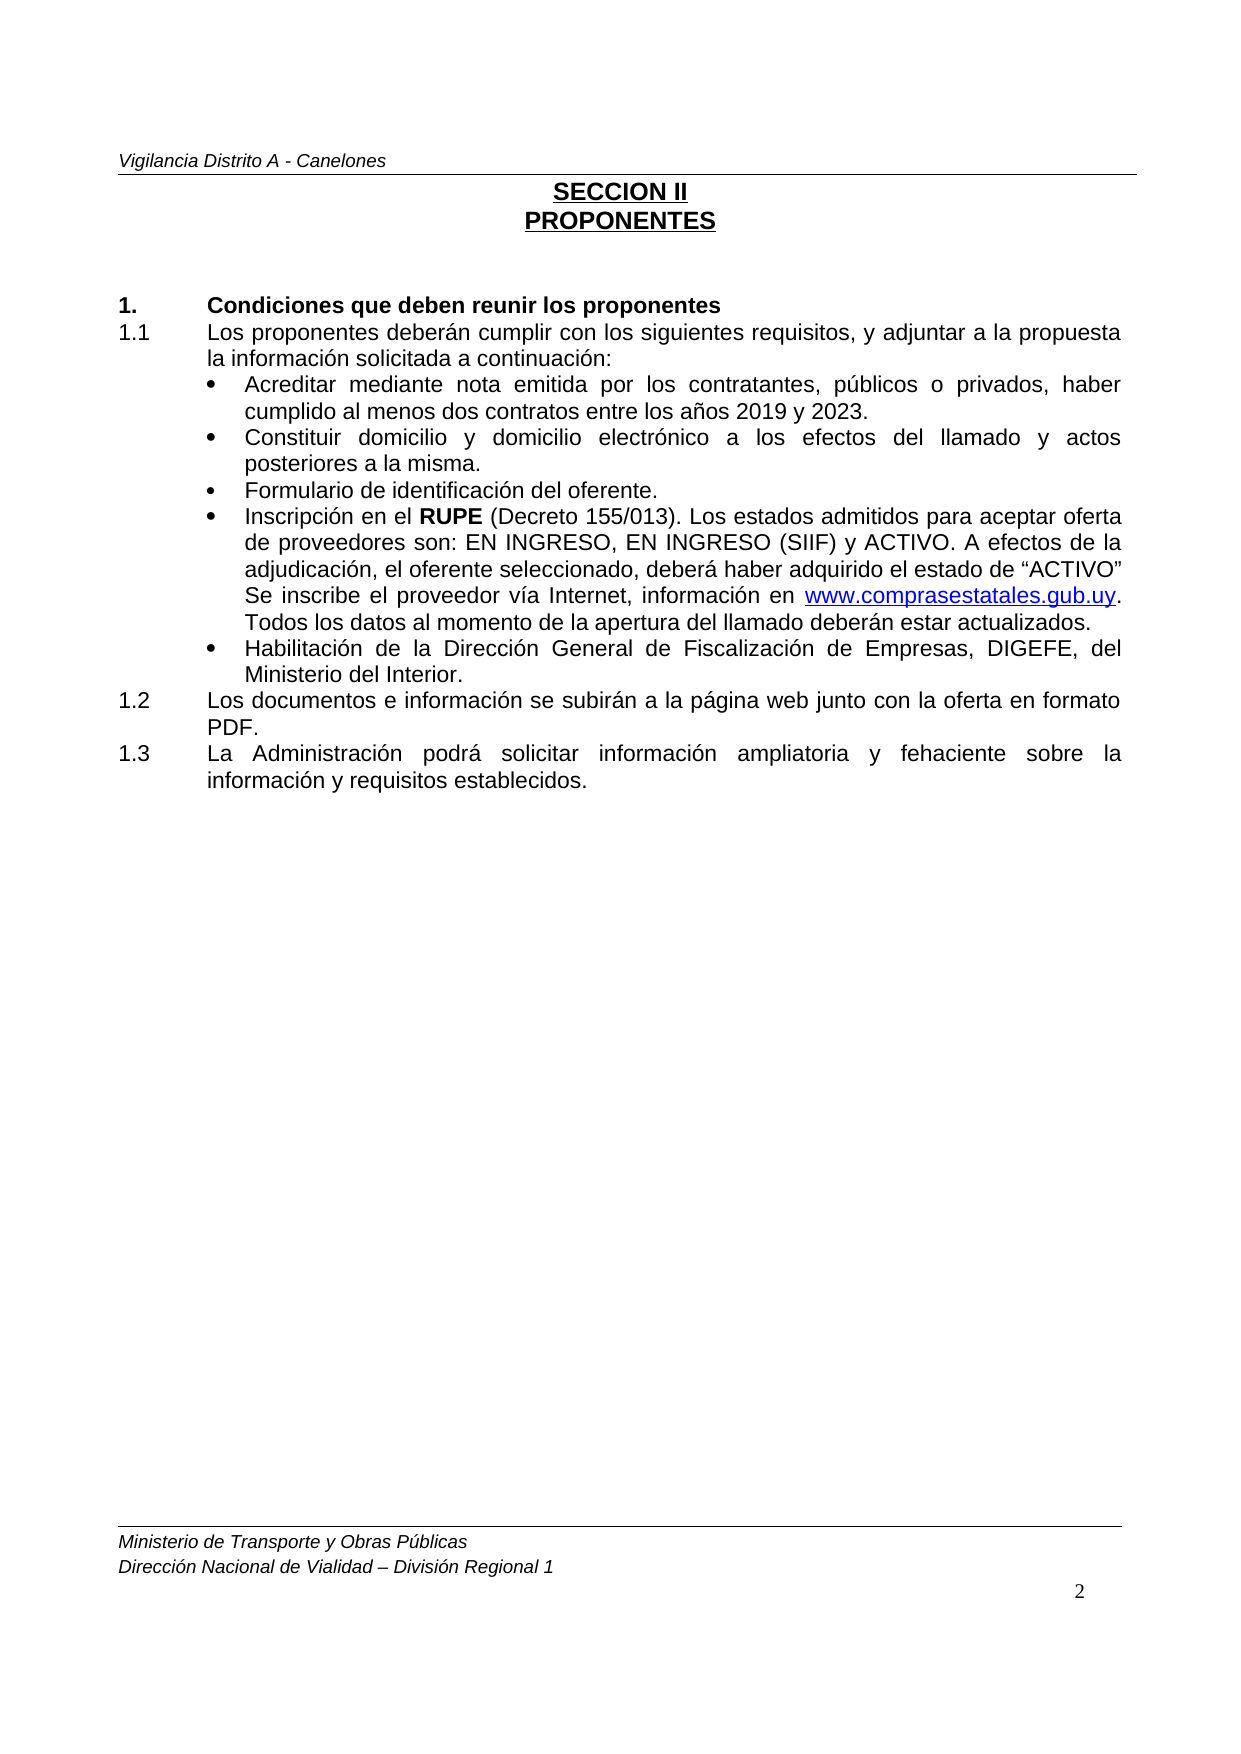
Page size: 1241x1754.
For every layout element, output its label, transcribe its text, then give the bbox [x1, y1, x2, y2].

list Condiciones que deben reunir los proponentes [118, 292, 1122, 318]
list Constituir domicilio y domicilio electrónico a los efectos del llamado y actos posteriores a la misma. [207, 424, 1122, 477]
text SECCION II [118, 177, 1122, 206]
list Habilitación de la Dirección General de Fiscalización de Empresas, DIGEFE, del Ministerio del Interior. [207, 635, 1122, 687]
list Acreditar mediante nota emitida por los contratantes, públicos o privados, haber cumplido al menos dos contratos entre los años 2019 y 2023. [207, 371, 1122, 424]
text 1.3 La Administración podrá solicitar información ampliatoria y fehaciente sobre la información y requisitos establecidos. [118, 740, 1122, 793]
list Inscripción en el RUPE (Decreto 155/013). Los estados admitidos para aceptar oferta de proveedores son: EN INGRESO, EN INGRESO (SIIF) y ACTIVO. A efectos de la adjudicación, el oferente seleccionado, deberá haber adquirido el estado de “ACTIVO” Se inscribe el proveedor vía Internet, información en www.comprasestatales.gub.uy. Todos los datos al momento de la apertura del llamado deberán estar actualizados. [207, 503, 1122, 635]
text 1.1 Los proponentes deberán cumplir con los siguientes requisitos, y adjuntar a la propuesta la información solicitada a continuación: [118, 318, 1122, 371]
text 1.2 Los documentos e información se subirán a la página web junto con la oferta en formato PDF. [118, 687, 1122, 740]
text PROPONENTES [118, 206, 1122, 235]
list Formulario de identificación del oferente. [207, 477, 1122, 503]
